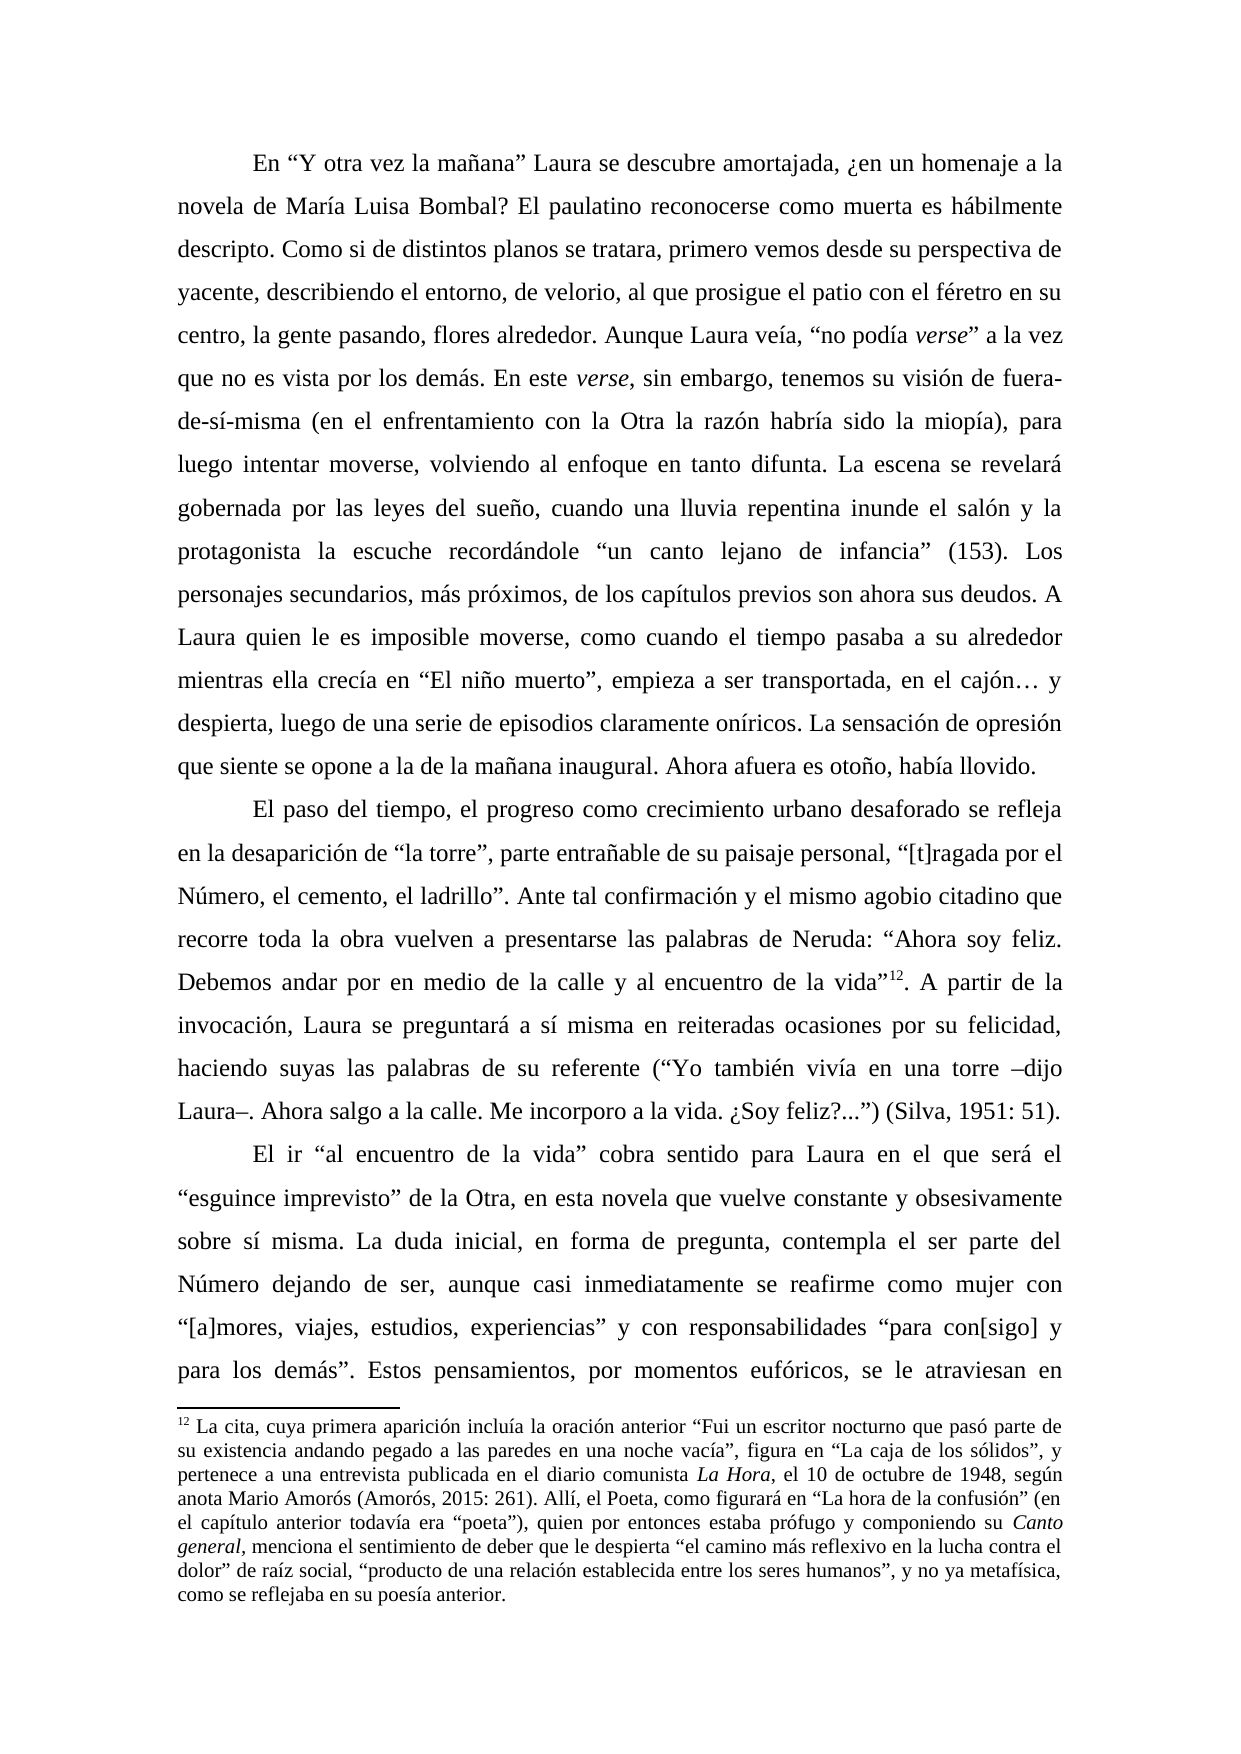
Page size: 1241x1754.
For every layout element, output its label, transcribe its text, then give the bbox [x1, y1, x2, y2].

text El paso del tiempo, el progreso como crecimiento urbano desaforado se refleja en la desaparición de “la torre”, parte entrañable de su paisaje personal, “[t]ragada por el Número, el cemento, el ladrillo”. Ante tal confirmación y el mismo agobio citadino que recorre toda la obra vuelven a presentarse las palabras de Neruda: “Ahora soy feliz. Debemos andar por en medio de la calle y al encuentro de la vida”. A partir de la invocación, Laura se preguntará a sí misma en reiteradas ocasiones por su felicidad, haciendo suyas las palabras de su referente (“Yo también vivía en una torre –dijo Laura–. Ahora salgo a la calle. Me incorporo a la vida. ¿Soy feliz?...”) (Silva, 1951: 51). [177, 794, 1063, 1125]
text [177, 1139, 1063, 1384]
text En “Y otra vez la mañana” Laura se descubre amortajada, ¿en un homenaje a la novela de María Luisa Bombal? El paulatino reconocerse como muerta es hábilmente descripto. Como si de distintos planos se tratara, primero vemos desde su perspectiva de yacente, describiendo el entorno, de velorio, al que prosigue el patio con el féretro en su centro, la gente pasando, flores alrededor. Aunque Laura veía, “no podía verse” a la vez que no es vista por los demás. En este verse, sin embargo, tenemos su visión de fuera-de-sí-misma (en el enfrentamiento con la Otra la razón habría sido la miopía), para luego intentar moverse, volviendo al enfoque en tanto difunta. La escena se revelará gobernada por las leyes del sueño, cuando una lluvia repentina inunde el salón y la protagonista la escuche recordándole “un canto lejano de infancia” (153). Los personajes secundarios, más próximos, de los capítulos previos son ahora sus deudos. A Laura quien le es imposible moverse, como cuando el tiempo pasaba a su alrededor mientras ella crecía en “El niño muerto”, empieza a ser transportada, en el cajón… y despierta, luego de una serie de episodios claramente oníricos. La sensación de opresión que siente se opone a la de la mañana inaugural. Ahora afuera es otoño, había llovido. [177, 148, 1063, 780]
